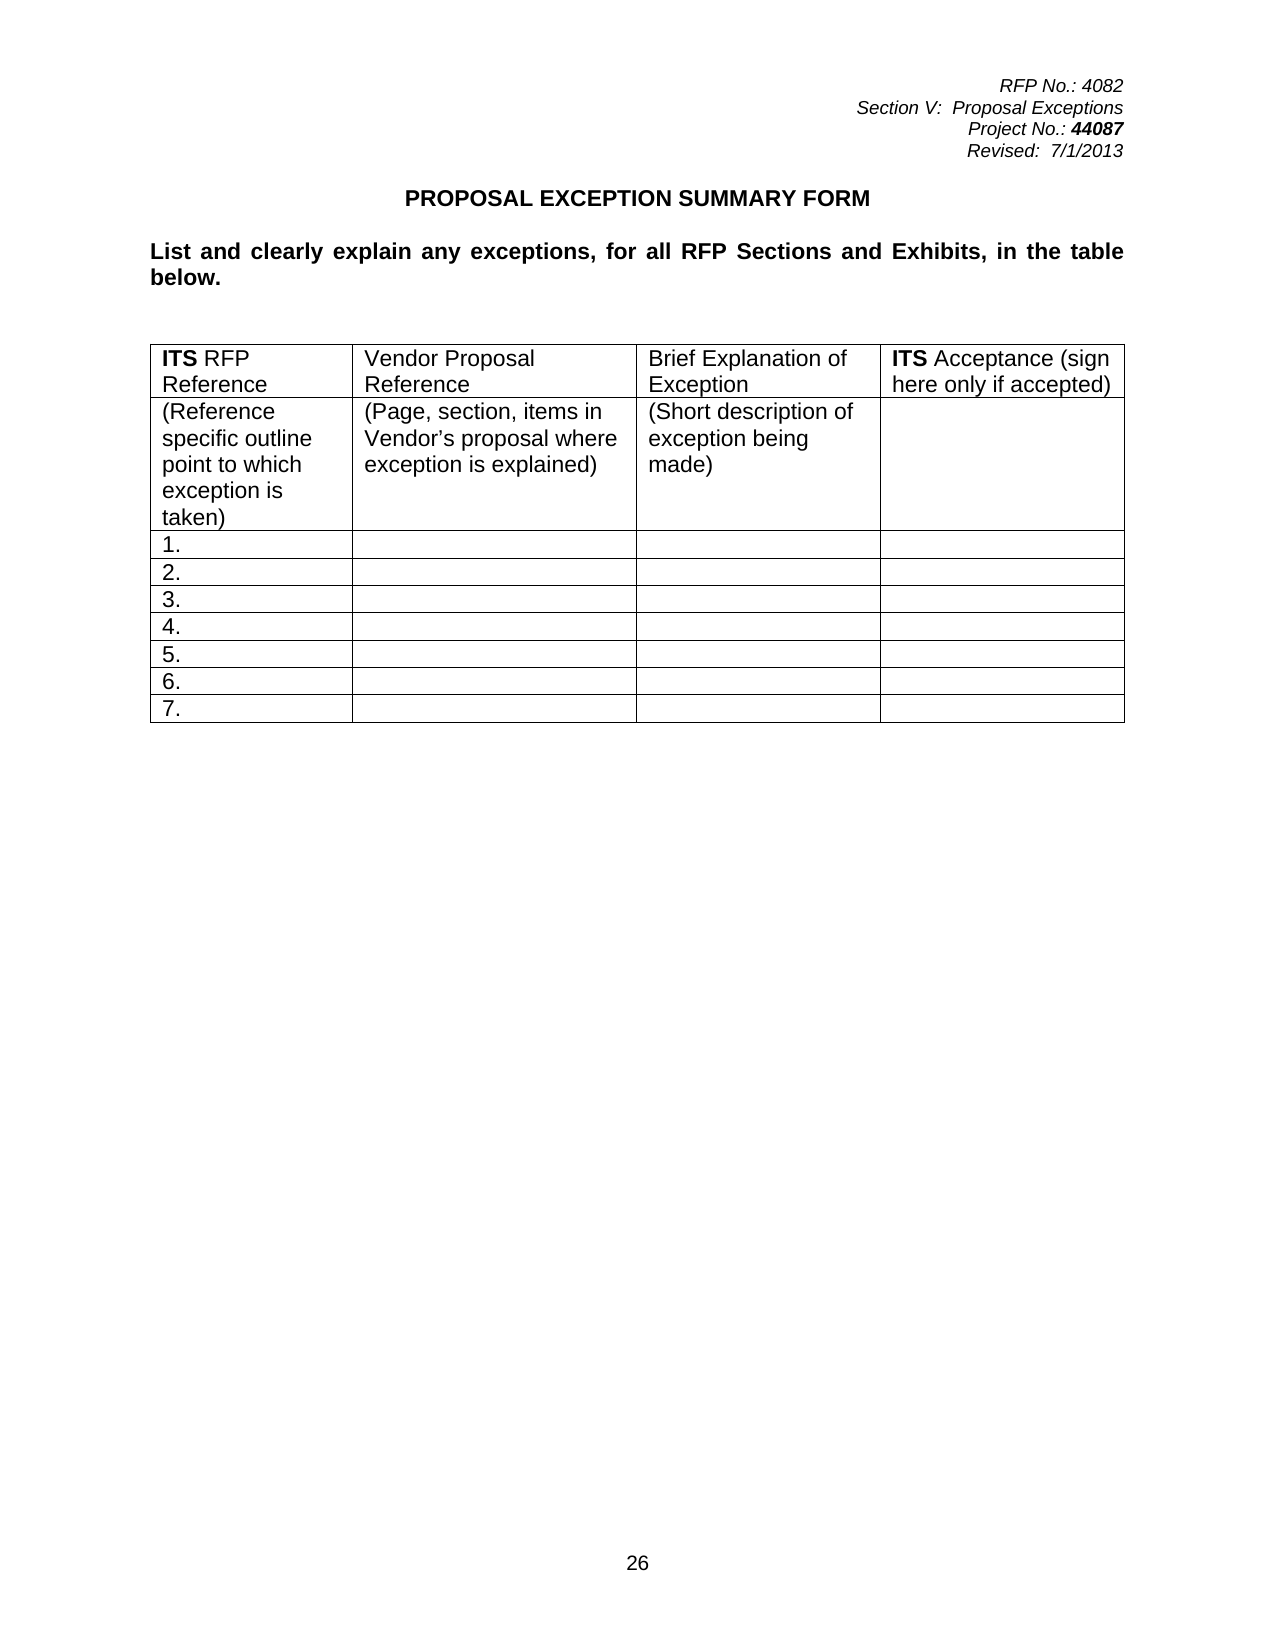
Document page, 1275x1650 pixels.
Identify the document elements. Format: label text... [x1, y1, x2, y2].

table_cell 4. [151, 613, 352, 639]
table_cell (Page, section, items in Vendor’s proposal where exception is explained) [353, 398, 636, 530]
table_cell [637, 531, 880, 557]
table_cell [353, 586, 636, 612]
table_cell [637, 613, 880, 639]
table_cell [637, 641, 880, 667]
table_cell [881, 613, 1124, 639]
table_header ITS Acceptance (sign here only if accepted) [881, 345, 1124, 397]
table_cell [353, 559, 636, 585]
table_cell [637, 695, 880, 722]
table_cell [353, 641, 636, 667]
table_cell [353, 695, 636, 722]
table_cell [353, 531, 636, 557]
table_cell 3. [151, 586, 352, 612]
subtitle PROPOSAL EXCEPTION SUMMARY FORM [150, 185, 1125, 212]
table_cell 6. [151, 668, 352, 694]
table_cell [881, 695, 1124, 722]
table_cell 7. [151, 695, 352, 722]
table_cell [637, 668, 880, 694]
table_cell 1. [151, 531, 352, 557]
table_cell [353, 613, 636, 639]
table_cell [881, 398, 1124, 530]
table_cell (Reference specific outline point to which exception is taken) [151, 398, 352, 530]
table_header ITS RFP Reference [151, 345, 352, 397]
table_cell [881, 559, 1124, 585]
table_cell [637, 559, 880, 585]
table_cell [353, 668, 636, 694]
text List and clearly explain any exceptions, for all RFP Sections and Exhibits, in the table below. [150, 238, 1125, 291]
table_cell [637, 586, 880, 612]
table_cell [881, 668, 1124, 694]
table_header Brief Explanation of Exception [637, 345, 880, 397]
table_cell 2. [151, 559, 352, 585]
table_cell [881, 641, 1124, 667]
table_cell [881, 531, 1124, 557]
table_cell (Short description of exception being made) [637, 398, 880, 530]
table_cell [881, 586, 1124, 612]
table_header Vendor Proposal Reference [353, 345, 636, 397]
table_cell 5. [151, 641, 352, 667]
